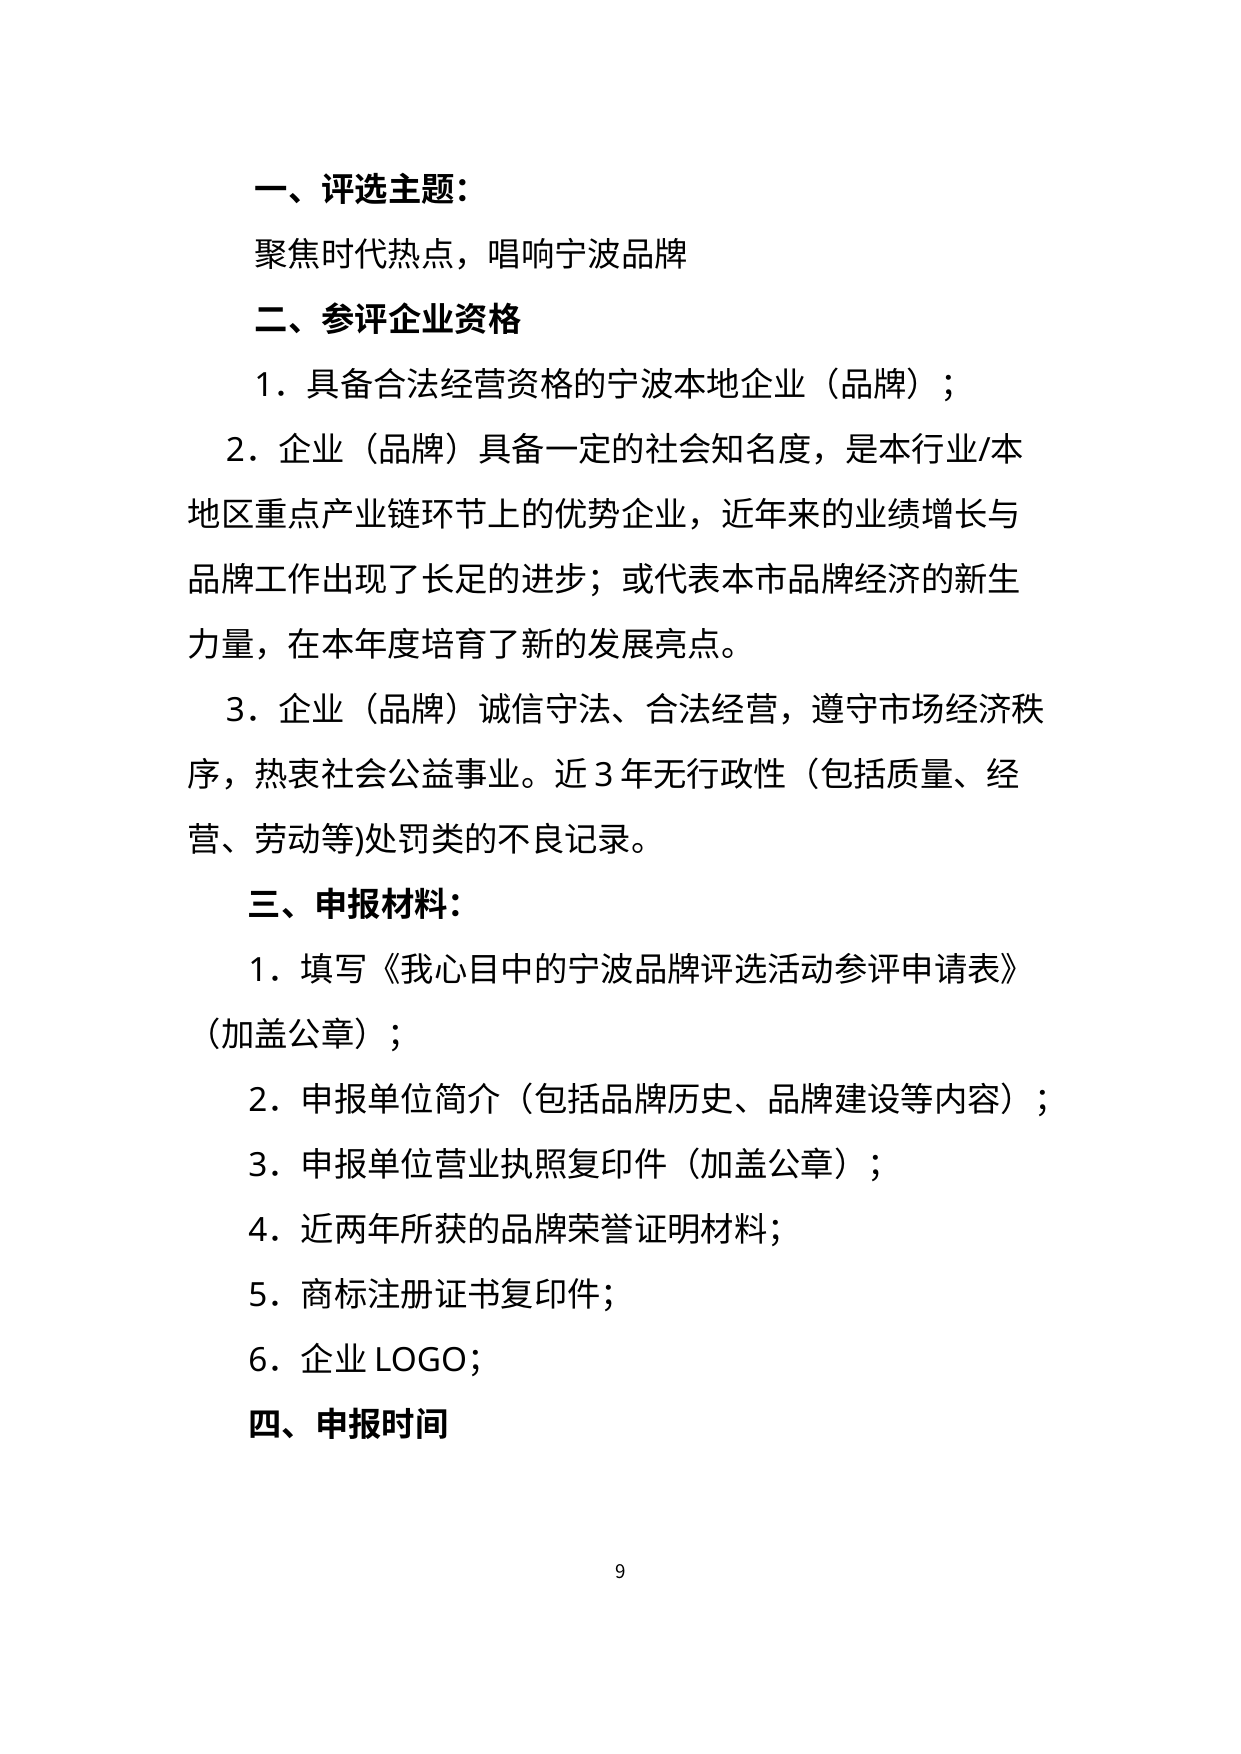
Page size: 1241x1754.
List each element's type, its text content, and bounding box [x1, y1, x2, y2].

text 2．企业（品牌）具备一定的社会知名度，是本行业/本地区重点产业链环节上的优势企业，近年来的业绩增长与品牌工作出现了长足的进步；或代表本市品牌经济的新生力量，在本年度培育了新的发展亮点。 [187, 414, 1053, 674]
text 4．近两年所获的品牌荣誉证明材料； [187, 1194, 1053, 1259]
text 三、申报材料： [187, 869, 1053, 934]
text 聚焦时代热点，唱响宁波品牌 [187, 219, 1053, 284]
text 一、评选主题： [187, 154, 1053, 219]
text 6．企业LOGO； [187, 1324, 1053, 1389]
text 5．商标注册证书复印件； [187, 1259, 1053, 1324]
text 四、申报时间 [187, 1389, 1053, 1454]
text 2．申报单位简介（包括品牌历史、品牌建设等内容）； [187, 1064, 1053, 1129]
text 二、参评企业资格 [187, 284, 1053, 349]
text 1．填写《我心目中的宁波品牌评选活动参评申请表》（加盖公章）； [187, 934, 1053, 1064]
text 3．申报单位营业执照复印件（加盖公章）； [187, 1129, 1053, 1194]
text 1．具备合法经营资格的宁波本地企业（品牌）； [187, 349, 1053, 414]
text 3．企业（品牌）诚信守法、合法经营，遵守市场经济秩序，热衷社会公益事业。近3年无行政性（包括质量、经营、劳动等)处罚类的不良记录。 [187, 674, 1053, 869]
